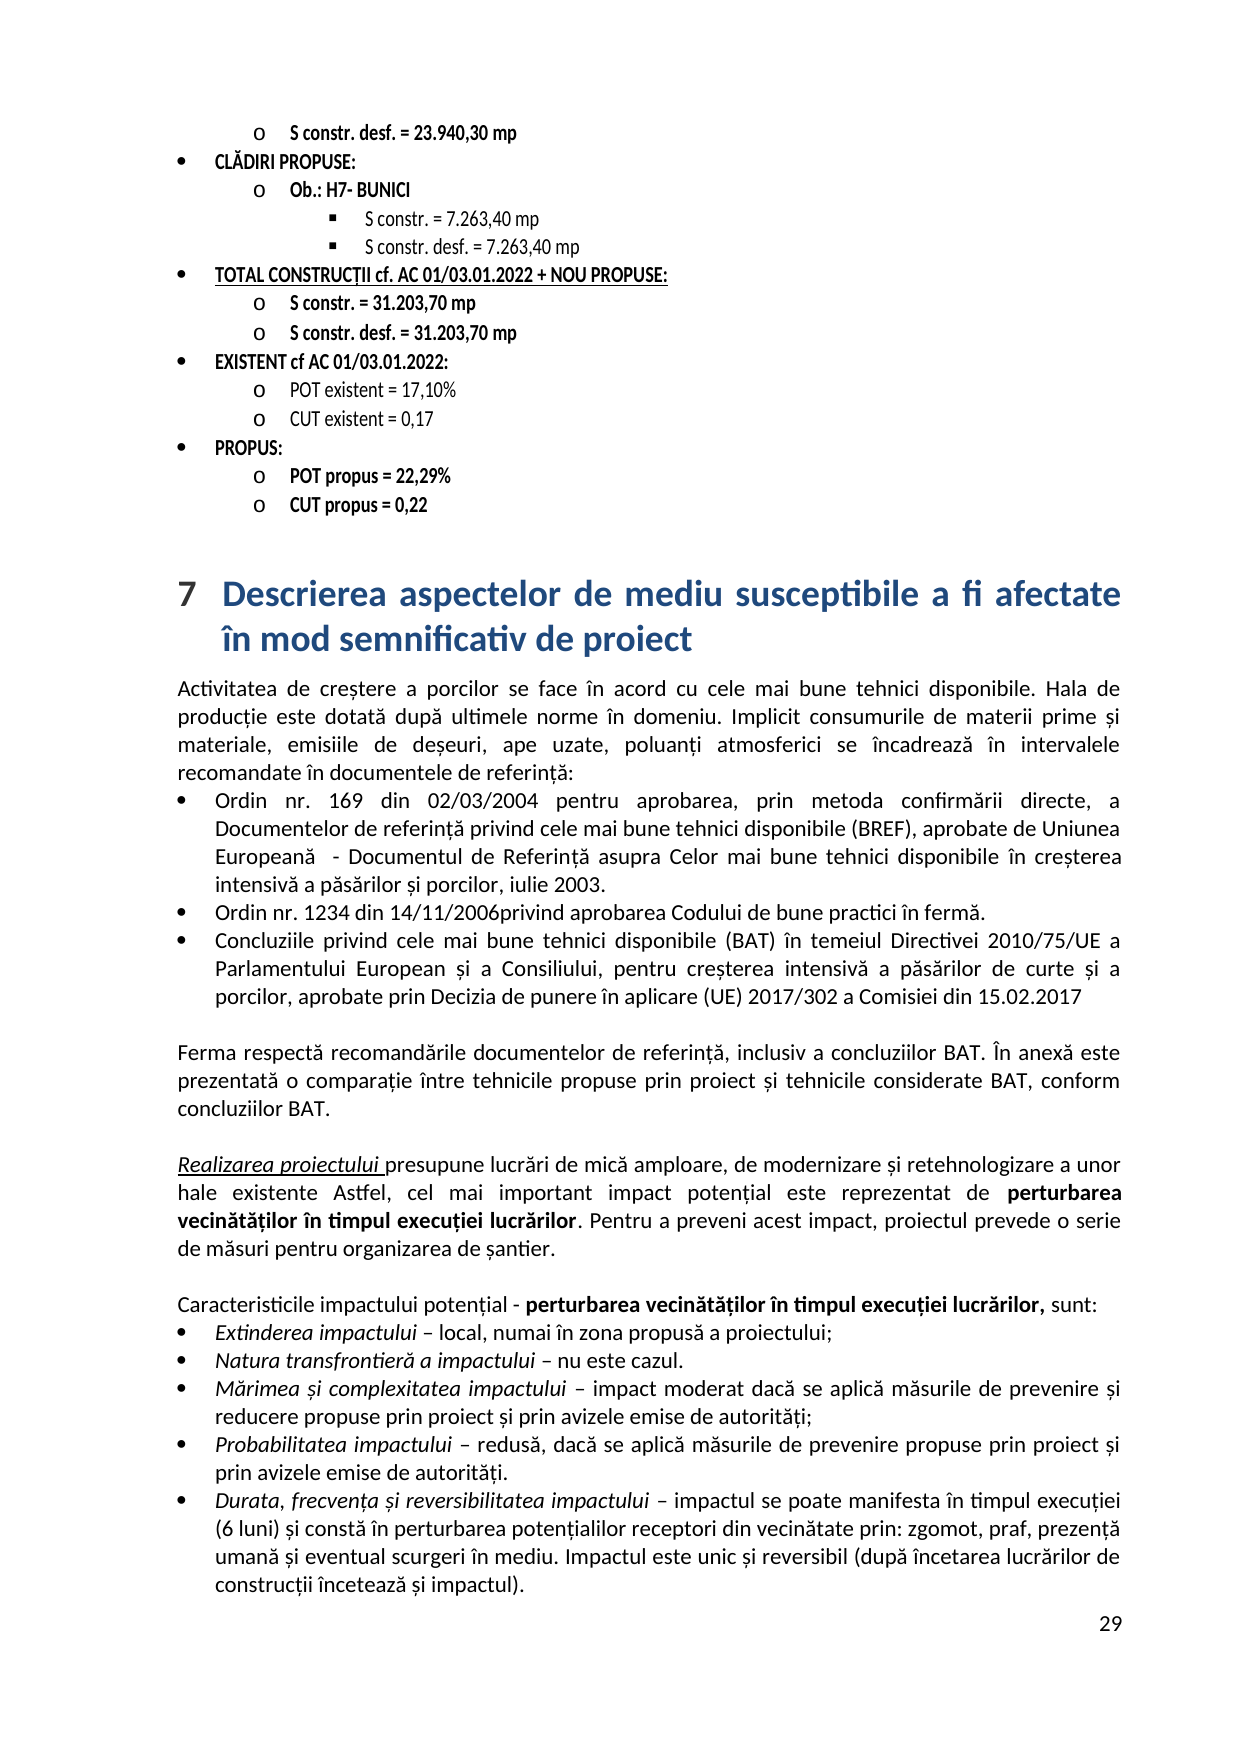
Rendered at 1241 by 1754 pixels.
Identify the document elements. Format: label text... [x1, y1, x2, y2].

list Ordin nr. 1234 din 14/11/2006privind aprobarea Codului de bune practici în fermă. [177, 898, 1122, 926]
list EXISTENT cf AC 01/03.01.2022: [177, 347, 1122, 375]
list Concluziile privind cele mai bune tehnici disponibile (BAT) în temeiul Directivei 2010/75/UE a Parlamentului European și a Consiliului, pentru creșterea intensivă a păsărilor de curte și a porcilor, aprobate prin Decizia de punere în aplicare (UE) 2017/302 a Comisiei din 15.02.2017 [177, 926, 1122, 1010]
list POT propus = 22,29% [252, 461, 1122, 490]
list Extinderea impactului – local, numai în zona propusă a proiectului; [177, 1318, 1122, 1346]
list Ob.: H7- BUNICI [252, 175, 1122, 204]
list Probabilitatea impactului – redusă, dacă se aplică măsurile de prevenire propuse prin proiect și prin avizele emise de autorități. [177, 1430, 1122, 1486]
list S constr. desf. = 23.940,30 mp [252, 118, 1122, 147]
list TOTAL CONSTRUCȚII cf. AC 01/03.01.2022 + NOU PROPUSE: [177, 261, 1122, 288]
list S constr. desf. = 31.203,70 mp [252, 318, 1122, 347]
list POT existent = 17,10% [252, 375, 1122, 404]
list CUT existent = 0,17 [252, 404, 1122, 433]
text Caracteristicile impactului potențial - perturbarea vecinătăților în timpul execuției lucrărilor, sunt: [177, 1290, 1122, 1318]
list CLĂDIRI PROPUSE: [177, 147, 1122, 175]
text Ferma respectă recomandările documentelor de referință, inclusiv a concluziilor BAT. În anexă este prezentată o comparație între tehnicile propuse prin proiect și tehnicile considerate BAT, conform concluziilor BAT. [177, 1038, 1122, 1122]
list Ordin nr. 169 din 02/03/2004 pentru aprobarea, prin metoda confirmării directe, a Documentelor de referință privind cele mai bune tehnici disponibile (BREF), aprobate de Uniunea Europeană - Documentul de Referință asupra Celor mai bune tehnici disponibile în creşterea intensivă a păsărilor și porcilor, iulie 2003. [177, 786, 1122, 898]
list S constr. desf. = 7.263,40 mp [327, 232, 1122, 261]
text Realizarea proiectului presupune lucrări de mică amploare, de modernizare și retehnologizare a unor hale existente Astfel, cel mai important impact potențial este reprezentat de perturbarea vecinătăților în timpul execuției lucrărilor. Pentru a preveni acest impact, proiectul prevede o serie de măsuri pentru organizarea de șantier. [177, 1150, 1122, 1262]
list S constr. = 31.203,70 mp [252, 288, 1122, 318]
list PROPUS: [177, 433, 1122, 461]
list CUT propus = 0,22 [252, 490, 1122, 519]
subtitle Descrierea aspectelor de mediu susceptibile a fi afectate în mod semnificativ de proiect [177, 569, 1122, 661]
list Durata, frecvența și reversibilitatea impactului – impactul se poate manifesta în timpul execuției (6 luni) și constă în perturbarea potențialilor receptori din vecinătate prin: zgomot, praf, prezență umană și eventual scurgeri în mediu. Impactul este unic și reversibil (după încetarea lucrărilor de construcții încetează și impactul). [177, 1486, 1122, 1598]
list Natura transfrontieră a impactului – nu este cazul. [177, 1346, 1122, 1374]
list S constr. = 7.263,40 mp [327, 204, 1122, 232]
text Activitatea de creștere a porcilor se face în acord cu cele mai bune tehnici disponibile. Hala de producție este dotată după ultimele norme în domeniu. Implicit consumurile de materii prime și materiale, emisiile de deșeuri, ape uzate, poluanți atmosferici se încadrează în intervalele recomandate în documentele de referință: [177, 674, 1122, 786]
